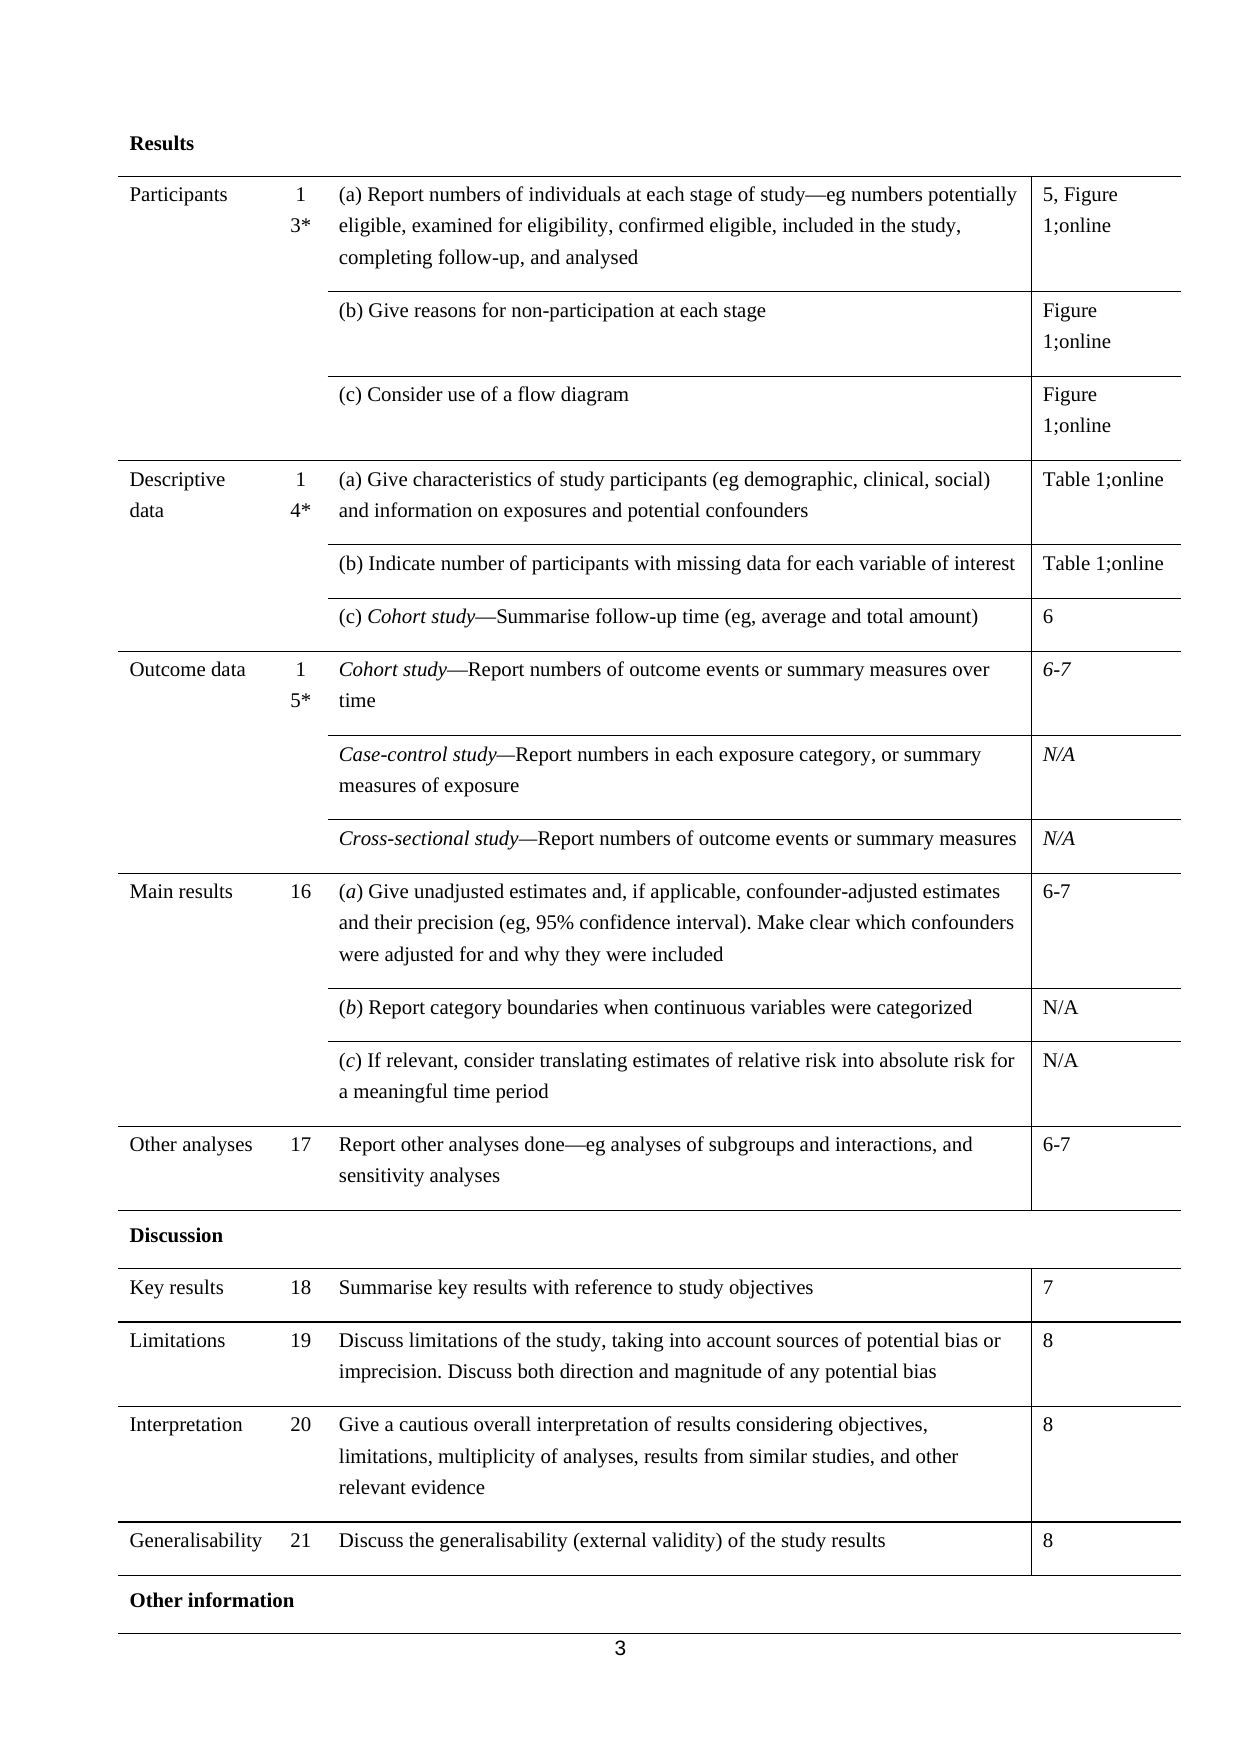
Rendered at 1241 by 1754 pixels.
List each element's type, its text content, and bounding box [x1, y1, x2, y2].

table_cell Outcome data [118, 652, 274, 872]
table_cell Generalisability [118, 1523, 274, 1574]
table_cell Discussion [118, 1211, 1181, 1268]
table_cell 16 [274, 874, 327, 1126]
table_cell (a) Report numbers of individuals at each stage of study—eg numbers potentially eligible, examined for eligibility, confirmed eligible, included in the study, completing follow-up, and analysed [328, 177, 1031, 291]
table_cell (a) Give characteristics of study participants (eg demographic, clinical, social) and information on exposures and potential confounders [328, 461, 1031, 544]
table_cell N/A [1032, 736, 1181, 819]
table_cell 5, Figure 1;online [1032, 177, 1181, 291]
table_cell Participants [118, 177, 274, 460]
table_cell 6-7 [1032, 874, 1181, 988]
table_cell Figure 1;online [1032, 377, 1181, 460]
table_cell 13* [274, 177, 327, 460]
table_cell 7 [1032, 1269, 1181, 1321]
table_cell Other analyses [118, 1127, 274, 1210]
table_cell (c) If relevant, consider translating estimates of relative risk into absolute risk for a meaningful time period [328, 1042, 1031, 1126]
table_cell Give a cautious overall interpretation of results considering objectives, limitations, multiplicity of analyses, results from similar studies, and other relevant evidence [328, 1407, 1031, 1521]
table_cell (c) Consider use of a flow diagram [328, 377, 1031, 460]
table_cell 21 [274, 1523, 327, 1574]
table_cell Interpretation [118, 1407, 274, 1521]
table_cell Figure 1;online [1032, 292, 1181, 376]
table_cell Other information [118, 1576, 1181, 1633]
table_cell N/A [1032, 1042, 1181, 1126]
table_cell 14* [274, 461, 327, 651]
table_cell Discuss limitations of the study, taking into account sources of potential bias or imprecision. Discuss both direction and magnitude of any potential bias [328, 1323, 1031, 1406]
table_cell (b) Report category boundaries when continuous variables were categorized [328, 989, 1031, 1041]
table_cell Summarise key results with reference to study objectives [328, 1269, 1031, 1321]
table_cell Descriptive data [118, 461, 274, 651]
table_cell 6 [1032, 599, 1181, 651]
table_cell Cross-sectional study—Report numbers of outcome events or summary measures [328, 820, 1031, 872]
table_cell Discuss the generalisability (external validity) of the study results [328, 1523, 1031, 1574]
table_cell 8 [1032, 1323, 1181, 1406]
table_cell N/A [1032, 989, 1181, 1041]
table_cell 19 [274, 1323, 327, 1406]
table_cell N/A [1032, 820, 1181, 872]
table_cell 20 [274, 1407, 327, 1521]
table_cell Report other analyses done—eg analyses of subgroups and interactions, and sensitivity analyses [328, 1127, 1031, 1210]
table_cell 8 [1032, 1523, 1181, 1574]
table_cell 15* [274, 652, 327, 872]
table_header Results [118, 118, 1181, 176]
table_cell 6-7 [1032, 652, 1181, 735]
table_cell Table 1;online [1032, 545, 1181, 597]
table_cell (a) Give unadjusted estimates and, if applicable, confounder-adjusted estimates and their precision (eg, 95% confidence interval). Make clear which confounders were adjusted for and why they were included [328, 874, 1031, 988]
table_cell (c) Cohort study—Summarise follow-up time (eg, average and total amount) [328, 599, 1031, 651]
table_cell Main results [118, 874, 274, 1126]
table_cell (b) Give reasons for non-participation at each stage [328, 292, 1031, 376]
table_cell Limitations [118, 1323, 274, 1406]
table_cell (b) Indicate number of participants with missing data for each variable of interest [328, 545, 1031, 597]
table_cell Cohort study—Report numbers of outcome events or summary measures over time [328, 652, 1031, 735]
table_cell 8 [1032, 1407, 1181, 1521]
table_cell 18 [274, 1269, 327, 1321]
table_cell Table 1;online [1032, 461, 1181, 544]
table_cell 17 [274, 1127, 327, 1210]
table_cell 6-7 [1032, 1127, 1181, 1210]
table_cell Key results [118, 1269, 274, 1321]
table_cell Case-control study—Report numbers in each exposure category, or summary measures of exposure [328, 736, 1031, 819]
